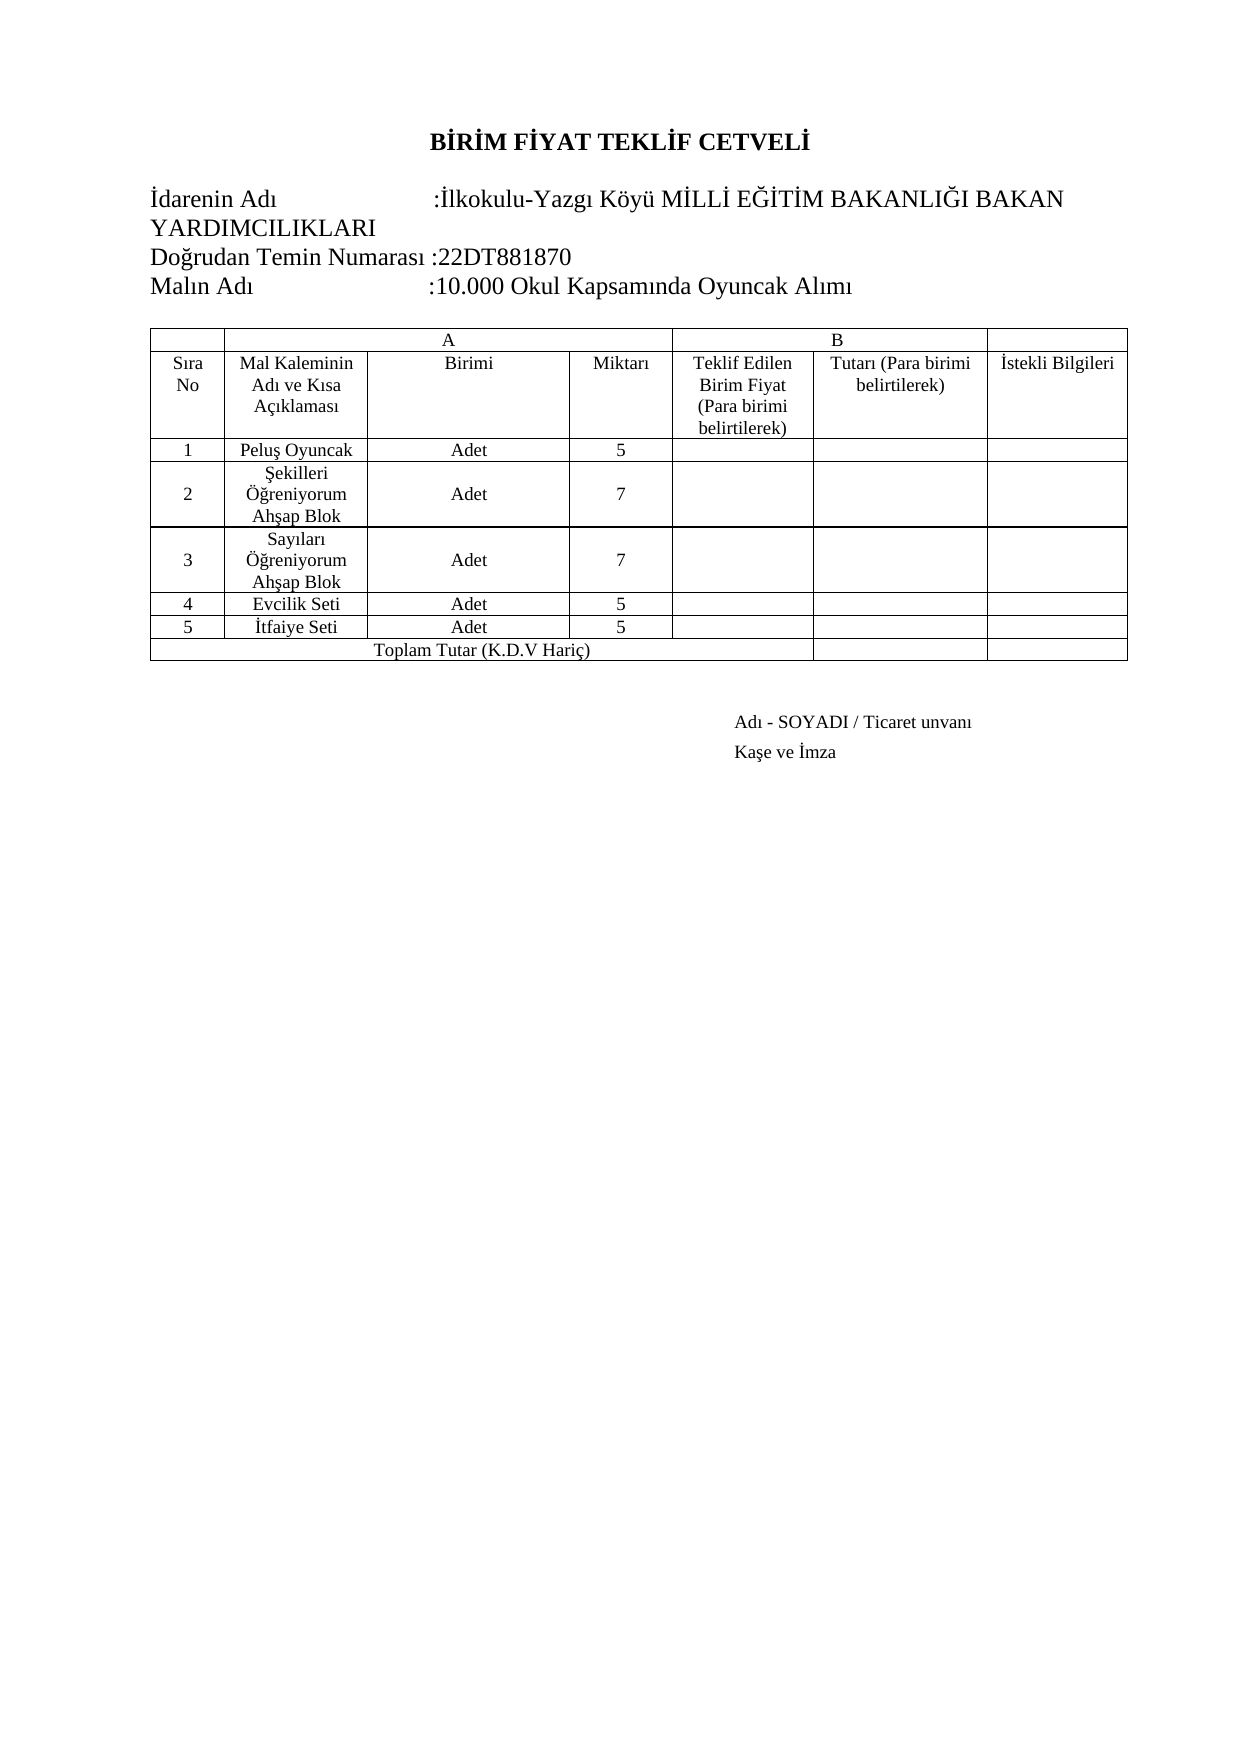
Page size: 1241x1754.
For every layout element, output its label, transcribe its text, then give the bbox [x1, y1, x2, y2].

table_cell [814, 528, 987, 592]
text Doğrudan Temin Numarası :22DT881870 [150, 242, 1090, 271]
table_cell 4 [151, 593, 224, 615]
table_cell [814, 639, 987, 660]
text İdarenin Adı :İlkokulu-Yazgı Köyü MİLLİ EĞİTİM BAKANLIĞI BAKAN YARDIMCILIKLARI [150, 184, 1090, 242]
table_cell [673, 439, 813, 461]
table_cell [988, 528, 1127, 592]
table_cell 3 [151, 528, 224, 592]
table_cell [988, 593, 1127, 615]
table_cell 5 [570, 616, 672, 637]
table_cell [988, 616, 1127, 637]
table_cell Miktarı [570, 352, 672, 438]
table_cell 7 [570, 528, 672, 592]
table_cell [673, 593, 813, 615]
table_cell Adet [368, 462, 569, 526]
table_cell [673, 616, 813, 637]
table_header A [225, 329, 672, 351]
table_cell Teklif Edilen Birim Fiyat (Para birimi belirtilerek) [673, 352, 813, 438]
table_cell [814, 593, 987, 615]
table_header B [673, 329, 987, 351]
table_cell Mal Kaleminin Adı ve Kısa Açıklaması [225, 352, 367, 438]
table_cell İtfaiye Seti [225, 616, 367, 637]
table_cell Peluş Oyuncak [225, 439, 367, 461]
table_cell [673, 462, 813, 526]
table_cell [814, 439, 987, 461]
table_cell Sayıları Öğreniyorum Ahşap Blok [225, 528, 367, 592]
table_cell Adet [368, 439, 569, 461]
table_cell Tutarı (Para birimi belirtilerek) [814, 352, 987, 438]
text BİRİM FİYAT TEKLİF CETVELİ [150, 127, 1090, 156]
table_cell İstekli Bilgileri [988, 352, 1127, 438]
text Malın Adı :10.000 Okul Kapsamında Oyuncak Alımı [150, 271, 1090, 299]
table_cell [814, 616, 987, 637]
table_cell Kaşe ve İmza [727, 741, 1090, 768]
table_header [988, 329, 1127, 351]
table_cell 5 [570, 439, 672, 461]
table_cell Sıra No [151, 352, 224, 438]
table_cell Adet [368, 528, 569, 592]
table_cell Birimi [368, 352, 569, 438]
table_cell [988, 462, 1127, 526]
table_cell [988, 639, 1127, 660]
table_cell [988, 439, 1127, 461]
table_header Adı - SOYADI / Ticaret unvanı [727, 711, 1090, 741]
table_cell 2 [151, 462, 224, 526]
table_cell [814, 462, 987, 526]
table_cell Toplam Tutar (K.D.V Hariç) [151, 639, 813, 660]
table_cell [673, 528, 813, 592]
table_cell 5 [151, 616, 224, 637]
table_cell 5 [570, 593, 672, 615]
table_cell Adet [368, 616, 569, 637]
table_cell 1 [151, 439, 224, 461]
table_cell Adet [368, 593, 569, 615]
table_cell 7 [570, 462, 672, 526]
table_cell Evcilik Seti [225, 593, 367, 615]
table_cell Şekilleri Öğreniyorum Ahşap Blok [225, 462, 367, 526]
table_header [151, 329, 224, 351]
